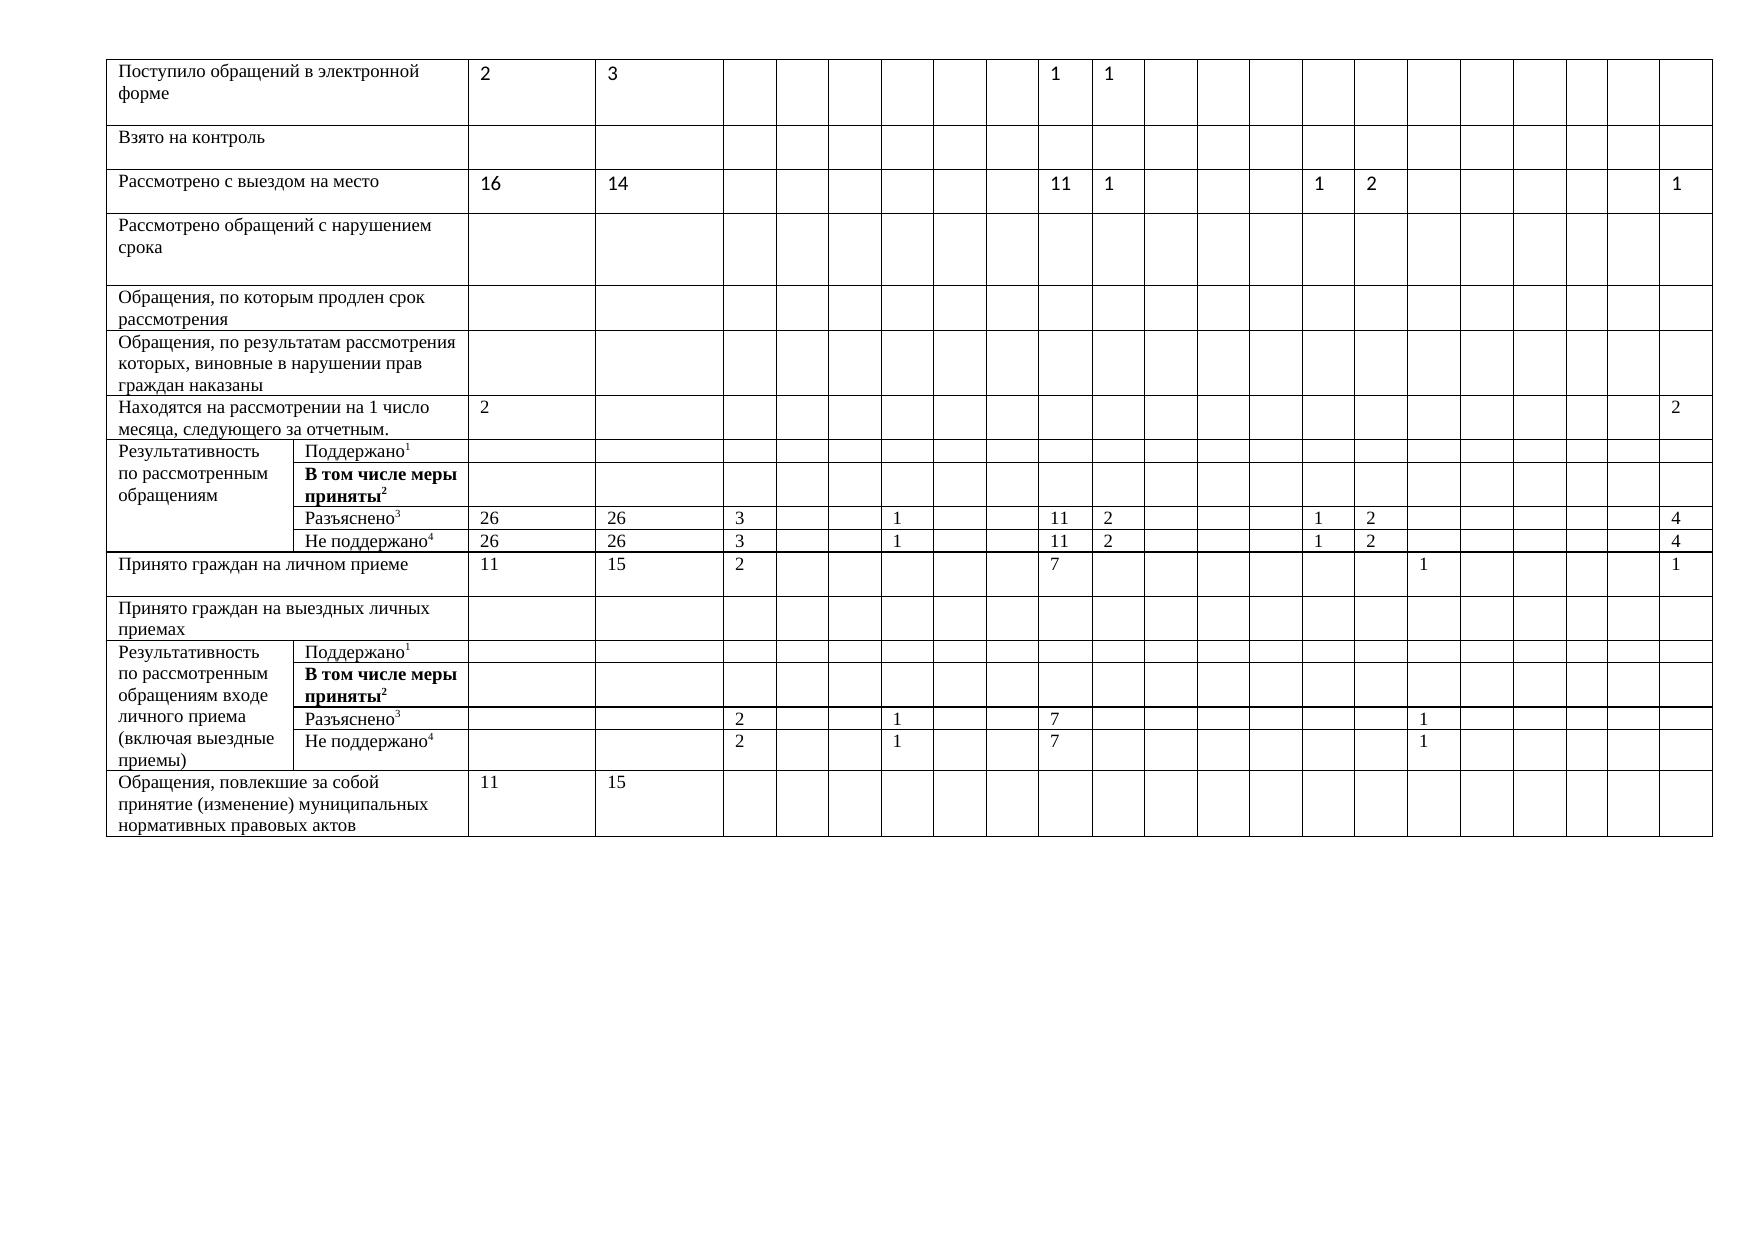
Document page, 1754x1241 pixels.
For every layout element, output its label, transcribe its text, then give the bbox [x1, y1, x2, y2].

table_cell [987, 507, 1038, 529]
table_cell [1145, 60, 1197, 125]
table_cell 7 [1039, 553, 1092, 596]
table_cell [1198, 396, 1249, 439]
table_cell [1093, 663, 1144, 706]
table_cell [1093, 214, 1144, 285]
table_cell 3 [724, 530, 776, 551]
table_cell [1567, 331, 1607, 395]
table_cell [1514, 507, 1566, 529]
table_cell [596, 214, 723, 285]
table_cell [1250, 396, 1302, 439]
table_cell Поддержано1 [294, 641, 468, 662]
table_cell [829, 553, 881, 596]
table_cell 2 [1355, 530, 1407, 551]
table_cell [829, 440, 881, 462]
table_cell [882, 170, 933, 213]
table_cell [1250, 530, 1302, 551]
table_cell [1567, 530, 1607, 551]
table_cell [1514, 440, 1566, 462]
table_cell [1355, 663, 1407, 706]
table_cell [1408, 286, 1460, 329]
table_cell [1145, 170, 1197, 213]
table_cell [596, 708, 723, 729]
table_cell Взято на контроль [107, 126, 468, 169]
table_cell [1608, 60, 1659, 125]
table_cell 1 [1303, 170, 1354, 213]
table_cell [1567, 663, 1607, 706]
table_cell [934, 396, 986, 439]
table_cell [1198, 331, 1249, 395]
table_cell [829, 708, 881, 729]
table_cell [1303, 463, 1354, 506]
table_cell [724, 286, 776, 329]
table_cell [934, 553, 986, 596]
table_cell [1039, 396, 1092, 439]
table_cell [1608, 331, 1659, 395]
table_cell [1660, 214, 1712, 285]
table_cell [882, 331, 933, 395]
table_cell [1145, 507, 1197, 529]
table_cell [724, 170, 776, 213]
table_cell [829, 214, 881, 285]
table_cell Принято граждан на личном приеме [107, 553, 468, 596]
table_cell Разъяснено3 [294, 708, 468, 729]
table_cell [1514, 641, 1566, 662]
table_cell [469, 440, 595, 462]
table_cell [1408, 170, 1460, 213]
table_cell [1355, 396, 1407, 439]
table_cell 1 [1660, 170, 1712, 213]
table_cell [1567, 597, 1607, 640]
table_cell [1198, 170, 1249, 213]
table_cell Поддержано1 [294, 440, 468, 462]
table_cell [1408, 507, 1460, 529]
table_cell [987, 440, 1038, 462]
table_cell [934, 126, 986, 169]
table_cell [1461, 530, 1513, 551]
table_cell [777, 663, 828, 706]
table_cell [1198, 553, 1249, 596]
table_cell [596, 597, 723, 640]
table_cell [987, 463, 1038, 506]
table_cell [1608, 214, 1659, 285]
table_cell [596, 126, 723, 169]
table_cell 1 [1408, 553, 1460, 596]
table_cell [1039, 771, 1092, 836]
table_cell [1608, 663, 1659, 706]
table_cell [469, 286, 595, 329]
table_cell [1461, 214, 1513, 285]
table_cell [777, 463, 828, 506]
table_cell [1408, 530, 1460, 551]
table_cell [934, 597, 986, 640]
table_cell 11 [469, 553, 595, 596]
table_cell [1355, 730, 1407, 770]
table_cell [1461, 331, 1513, 395]
table_cell [1461, 641, 1513, 662]
table_cell [469, 214, 595, 285]
table_cell [724, 60, 776, 125]
table_cell [724, 126, 776, 169]
table_cell 2 [1093, 507, 1144, 529]
table_cell Результативность по рассмотренным обращениям [107, 440, 293, 551]
table_cell [1303, 730, 1354, 770]
table_cell [596, 331, 723, 395]
table_cell [1567, 708, 1607, 729]
table_cell [1514, 597, 1566, 640]
table_cell [1145, 396, 1197, 439]
table_cell [1303, 641, 1354, 662]
table_cell [829, 126, 881, 169]
table_cell 14 [596, 170, 723, 213]
table_cell [1145, 530, 1197, 551]
table_cell [1608, 553, 1659, 596]
table_cell [1198, 214, 1249, 285]
table_cell [1250, 60, 1302, 125]
table_cell [1093, 463, 1144, 506]
table_cell [829, 286, 881, 329]
table_cell [469, 463, 595, 506]
table_cell [1514, 771, 1566, 836]
table_cell 2 [1355, 507, 1407, 529]
table_cell [1408, 597, 1460, 640]
table_cell [987, 286, 1038, 329]
table_cell [777, 286, 828, 329]
table_cell [987, 730, 1038, 770]
table_cell [1250, 708, 1302, 729]
table_cell [724, 331, 776, 395]
table_cell [469, 597, 595, 640]
table_cell [829, 396, 881, 439]
table_cell [829, 597, 881, 640]
table_cell [1303, 60, 1354, 125]
table_cell [934, 663, 986, 706]
table_cell [829, 463, 881, 506]
table_cell [1355, 214, 1407, 285]
table_cell [1039, 440, 1092, 462]
table_cell [777, 553, 828, 596]
table_cell [987, 170, 1038, 213]
table_cell [777, 771, 828, 836]
table_cell [1567, 730, 1607, 770]
table_cell 15 [596, 553, 723, 596]
table_cell [1145, 730, 1197, 770]
table_cell 1 [1039, 60, 1092, 125]
table_cell [1567, 214, 1607, 285]
table_cell [1660, 771, 1712, 836]
table_cell 1 [882, 507, 933, 529]
table_cell 1 [1303, 530, 1354, 551]
table_cell Поступило обращений в электронной форме [107, 60, 468, 125]
table_cell [1355, 708, 1407, 729]
table_cell [1514, 730, 1566, 770]
table_cell [1567, 553, 1607, 596]
table_cell [1567, 126, 1607, 169]
table_cell [777, 170, 828, 213]
table_cell [1514, 530, 1566, 551]
table_cell [1303, 396, 1354, 439]
table_cell 11 [469, 771, 595, 836]
table_cell [1039, 331, 1092, 395]
table_cell [1145, 286, 1197, 329]
table_cell [1461, 663, 1513, 706]
table_cell [777, 641, 828, 662]
table_cell [882, 286, 933, 329]
table_cell [1408, 641, 1460, 662]
table_cell 2 [469, 60, 595, 125]
table_cell 7 [1039, 730, 1092, 770]
table_cell [829, 507, 881, 529]
table_cell [882, 214, 933, 285]
table_cell [1608, 507, 1659, 529]
table_cell [882, 641, 933, 662]
table_cell [724, 641, 776, 662]
table_cell [1093, 396, 1144, 439]
table_cell [1608, 396, 1659, 439]
table_cell 3 [724, 507, 776, 529]
table_cell 16 [469, 170, 595, 213]
table_cell [934, 507, 986, 529]
table_cell [1250, 170, 1302, 213]
table_cell [882, 553, 933, 596]
table_cell [934, 286, 986, 329]
table_cell 11 [1039, 530, 1092, 551]
table_cell [596, 463, 723, 506]
table_cell [1514, 708, 1566, 729]
table_cell [1408, 663, 1460, 706]
table_cell [469, 126, 595, 169]
table_cell [1039, 641, 1092, 662]
table_cell [777, 730, 828, 770]
table_cell Рассмотрено с выездом на место [107, 170, 468, 213]
table_cell [934, 708, 986, 729]
table_cell [1461, 396, 1513, 439]
table_cell [1660, 331, 1712, 395]
table_cell 1 [1093, 170, 1144, 213]
table_cell [1250, 286, 1302, 329]
table_cell 1 [882, 530, 933, 551]
table_cell 3 [596, 60, 723, 125]
table_cell [829, 60, 881, 125]
table_cell [829, 331, 881, 395]
table_cell [596, 286, 723, 329]
table_cell [469, 708, 595, 729]
table_cell Находятся на рассмотрении на 1 число месяца, следующего за отчетным. [107, 396, 468, 439]
table_cell [934, 331, 986, 395]
table_cell [1408, 214, 1460, 285]
table_cell [1198, 530, 1249, 551]
table_cell [1514, 60, 1566, 125]
table_cell [987, 60, 1038, 125]
table_cell [934, 730, 986, 770]
table_cell [1514, 463, 1566, 506]
table_cell [1198, 507, 1249, 529]
table_cell [1355, 771, 1407, 836]
table_cell [1461, 708, 1513, 729]
table_cell [1198, 708, 1249, 729]
table_cell [1145, 331, 1197, 395]
table_cell 26 [469, 507, 595, 529]
table_cell [596, 663, 723, 706]
table_cell [1355, 440, 1407, 462]
table_cell [882, 463, 933, 506]
table_cell [829, 530, 881, 551]
table_cell [1514, 170, 1566, 213]
table_cell [1093, 708, 1144, 729]
table_cell [934, 214, 986, 285]
table_cell [882, 396, 933, 439]
table_cell Принято граждан на выездных личных приемах [107, 597, 468, 640]
table_cell [1250, 641, 1302, 662]
table_cell Обращения, повлекшие за собой принятие (изменение) муниципальных нормативных правовых актов [107, 771, 468, 836]
table_cell [1093, 126, 1144, 169]
table_cell [1608, 597, 1659, 640]
table_cell [1198, 286, 1249, 329]
table_cell [1198, 730, 1249, 770]
table_cell [777, 597, 828, 640]
table_cell [1461, 507, 1513, 529]
table_cell [1355, 126, 1407, 169]
table_cell [1408, 771, 1460, 836]
table_cell Обращения, по результатам рассмотрения которых, виновные в нарушении прав граждан наказаны [107, 331, 468, 395]
table_cell [1461, 126, 1513, 169]
table_cell [777, 440, 828, 462]
table_cell [882, 60, 933, 125]
table_cell [1355, 331, 1407, 395]
table_cell [882, 597, 933, 640]
table_cell [829, 730, 881, 770]
table_cell 15 [596, 771, 723, 836]
table_cell [1567, 60, 1607, 125]
table_cell [987, 708, 1038, 729]
table_cell [1567, 396, 1607, 439]
table_cell [1514, 663, 1566, 706]
table_cell [724, 663, 776, 706]
table_cell [1198, 440, 1249, 462]
table_cell [1039, 597, 1092, 640]
table_cell 1 [1303, 507, 1354, 529]
table_cell В том числе меры приняты2 [294, 463, 468, 506]
table_cell 2 [1355, 170, 1407, 213]
table_cell 7 [1039, 708, 1092, 729]
table_cell [1660, 60, 1712, 125]
table_cell [1145, 771, 1197, 836]
table_cell [1303, 286, 1354, 329]
table_cell [934, 170, 986, 213]
table_cell [596, 730, 723, 770]
table_cell Не поддержано4 [294, 530, 468, 551]
table_cell 26 [469, 530, 595, 551]
table_cell [596, 440, 723, 462]
table_cell [596, 641, 723, 662]
table_cell [882, 771, 933, 836]
table_cell [1093, 331, 1144, 395]
table_cell [1408, 331, 1460, 395]
table_cell [1514, 396, 1566, 439]
table_cell [1355, 60, 1407, 125]
table_cell [1250, 126, 1302, 169]
table_cell [1408, 440, 1460, 462]
table_cell [1145, 214, 1197, 285]
table_cell [1093, 553, 1144, 596]
table_cell 2 [724, 708, 776, 729]
table_cell [1145, 126, 1197, 169]
table_cell [987, 597, 1038, 640]
table_cell [469, 331, 595, 395]
table_cell [1567, 170, 1607, 213]
table_cell [1039, 126, 1092, 169]
table_cell [777, 214, 828, 285]
table_cell [1198, 463, 1249, 506]
table_cell [1250, 214, 1302, 285]
table_cell [1039, 463, 1092, 506]
table_cell [1567, 507, 1607, 529]
table_cell [1408, 396, 1460, 439]
table_cell [1608, 730, 1659, 770]
table_cell [1093, 771, 1144, 836]
table_cell [1660, 463, 1712, 506]
table_cell [1093, 286, 1144, 329]
table_cell [1250, 771, 1302, 836]
table_cell [1608, 708, 1659, 729]
table_cell 2 [469, 396, 595, 439]
table_cell [1093, 597, 1144, 640]
table_cell [596, 396, 723, 439]
table_cell [1198, 60, 1249, 125]
table_cell [777, 530, 828, 551]
table_cell [1303, 663, 1354, 706]
table_cell [1355, 597, 1407, 640]
table_cell 11 [1039, 170, 1092, 213]
table_cell [1145, 597, 1197, 640]
table_cell [987, 641, 1038, 662]
table_cell [1514, 126, 1566, 169]
table_cell [724, 463, 776, 506]
table_cell 26 [596, 507, 723, 529]
table_cell 2 [724, 730, 776, 770]
table_cell [1145, 663, 1197, 706]
table_cell [1567, 641, 1607, 662]
table_cell [1567, 440, 1607, 462]
table_cell [1514, 286, 1566, 329]
table_cell [1198, 641, 1249, 662]
table_cell [829, 641, 881, 662]
table_cell [1093, 641, 1144, 662]
table_cell 4 [1660, 530, 1712, 551]
table_cell [1093, 440, 1144, 462]
table_cell [777, 126, 828, 169]
table_cell Результативность по рассмотренным обращениям входе личного приема (включая выездные приемы) [107, 641, 293, 770]
table_cell [1250, 507, 1302, 529]
table_cell [987, 331, 1038, 395]
table_cell [987, 553, 1038, 596]
table_cell [1660, 440, 1712, 462]
table_cell [1303, 331, 1354, 395]
table_cell 1 [1408, 730, 1460, 770]
table_cell [934, 463, 986, 506]
table_cell 1 [1408, 708, 1460, 729]
table_cell [882, 440, 933, 462]
table_cell [469, 663, 595, 706]
table_cell 1 [1093, 60, 1144, 125]
table_cell [1461, 771, 1513, 836]
table_cell [934, 60, 986, 125]
table_cell [1250, 331, 1302, 395]
table_cell Рассмотрено обращений с нарушением срока [107, 214, 468, 285]
table_cell [777, 708, 828, 729]
table_cell [724, 440, 776, 462]
table_cell [1567, 463, 1607, 506]
table_cell [1461, 440, 1513, 462]
table_cell [724, 771, 776, 836]
table_cell [987, 663, 1038, 706]
table_cell [1303, 553, 1354, 596]
table_cell [1355, 463, 1407, 506]
table_cell [987, 771, 1038, 836]
table_cell В том числе меры приняты2 [294, 663, 468, 706]
table_cell [1145, 708, 1197, 729]
table_cell [1608, 463, 1659, 506]
table_cell [1039, 286, 1092, 329]
table_cell 2 [724, 553, 776, 596]
table_cell [469, 730, 595, 770]
table_cell [987, 530, 1038, 551]
table_cell [1198, 597, 1249, 640]
table_cell [1608, 771, 1659, 836]
table_cell [1198, 663, 1249, 706]
table_cell [1660, 126, 1712, 169]
table_cell [1660, 597, 1712, 640]
table_cell [1093, 730, 1144, 770]
table_cell [934, 530, 986, 551]
table_cell [777, 331, 828, 395]
table_cell [777, 507, 828, 529]
table_cell [1608, 126, 1659, 169]
table_cell 1 [1660, 553, 1712, 596]
table_cell [987, 396, 1038, 439]
table_cell [1660, 641, 1712, 662]
table_cell [1303, 440, 1354, 462]
table_cell [1355, 641, 1407, 662]
table_cell [1461, 170, 1513, 213]
table_cell [1608, 440, 1659, 462]
table_cell [1408, 126, 1460, 169]
table_cell [469, 641, 595, 662]
table_cell [829, 170, 881, 213]
table_cell [1198, 126, 1249, 169]
table_cell [1608, 530, 1659, 551]
table_cell [1250, 440, 1302, 462]
table_cell [1567, 771, 1607, 836]
table_cell [1303, 214, 1354, 285]
table_cell Не поддержано4 [294, 730, 468, 770]
table_cell [1250, 663, 1302, 706]
table_cell [1408, 60, 1460, 125]
table_cell [934, 641, 986, 662]
table_cell 1 [882, 730, 933, 770]
table_cell [1660, 286, 1712, 329]
table_cell [1461, 730, 1513, 770]
table_cell [1039, 663, 1092, 706]
table_cell [829, 771, 881, 836]
table_cell [724, 597, 776, 640]
table_cell [1145, 553, 1197, 596]
table_cell [1355, 286, 1407, 329]
table_cell [1039, 214, 1092, 285]
table_cell [1303, 771, 1354, 836]
table_cell [1461, 553, 1513, 596]
table_cell Разъяснено3 [294, 507, 468, 529]
table_cell [1514, 331, 1566, 395]
table_cell [882, 663, 933, 706]
table_cell [1608, 170, 1659, 213]
table_cell [1461, 286, 1513, 329]
table_cell [1250, 463, 1302, 506]
table_cell [1461, 597, 1513, 640]
table_cell [724, 396, 776, 439]
table_cell [987, 214, 1038, 285]
table_cell [1660, 730, 1712, 770]
table_cell [1250, 730, 1302, 770]
table_cell [1250, 553, 1302, 596]
table_cell [1145, 641, 1197, 662]
table_cell [987, 126, 1038, 169]
table_cell [1660, 708, 1712, 729]
table_cell 1 [882, 708, 933, 729]
table_cell 4 [1660, 507, 1712, 529]
table_cell [934, 771, 986, 836]
table_cell [1355, 553, 1407, 596]
table_cell [1660, 663, 1712, 706]
table_cell [1303, 126, 1354, 169]
table_cell [777, 396, 828, 439]
table_cell [934, 440, 986, 462]
table_cell [1145, 463, 1197, 506]
table_cell 26 [596, 530, 723, 551]
table_cell [1608, 286, 1659, 329]
table_cell Обращения, по которым продлен срок рассмотрения [107, 286, 468, 329]
table_cell 2 [1093, 530, 1144, 551]
table_cell [1303, 708, 1354, 729]
table_cell [1461, 60, 1513, 125]
table_cell [1408, 463, 1460, 506]
table_cell [724, 214, 776, 285]
table_cell [1250, 597, 1302, 640]
table_cell [1514, 214, 1566, 285]
table_cell [882, 126, 933, 169]
table_cell [1514, 553, 1566, 596]
table_cell 2 [1660, 396, 1712, 439]
table_cell [1608, 641, 1659, 662]
table_cell [1198, 771, 1249, 836]
table_cell [777, 60, 828, 125]
table_cell [1461, 463, 1513, 506]
table_cell [1567, 286, 1607, 329]
table_cell [1145, 440, 1197, 462]
table_cell [1303, 597, 1354, 640]
table_cell 11 [1039, 507, 1092, 529]
table_cell [829, 663, 881, 706]
